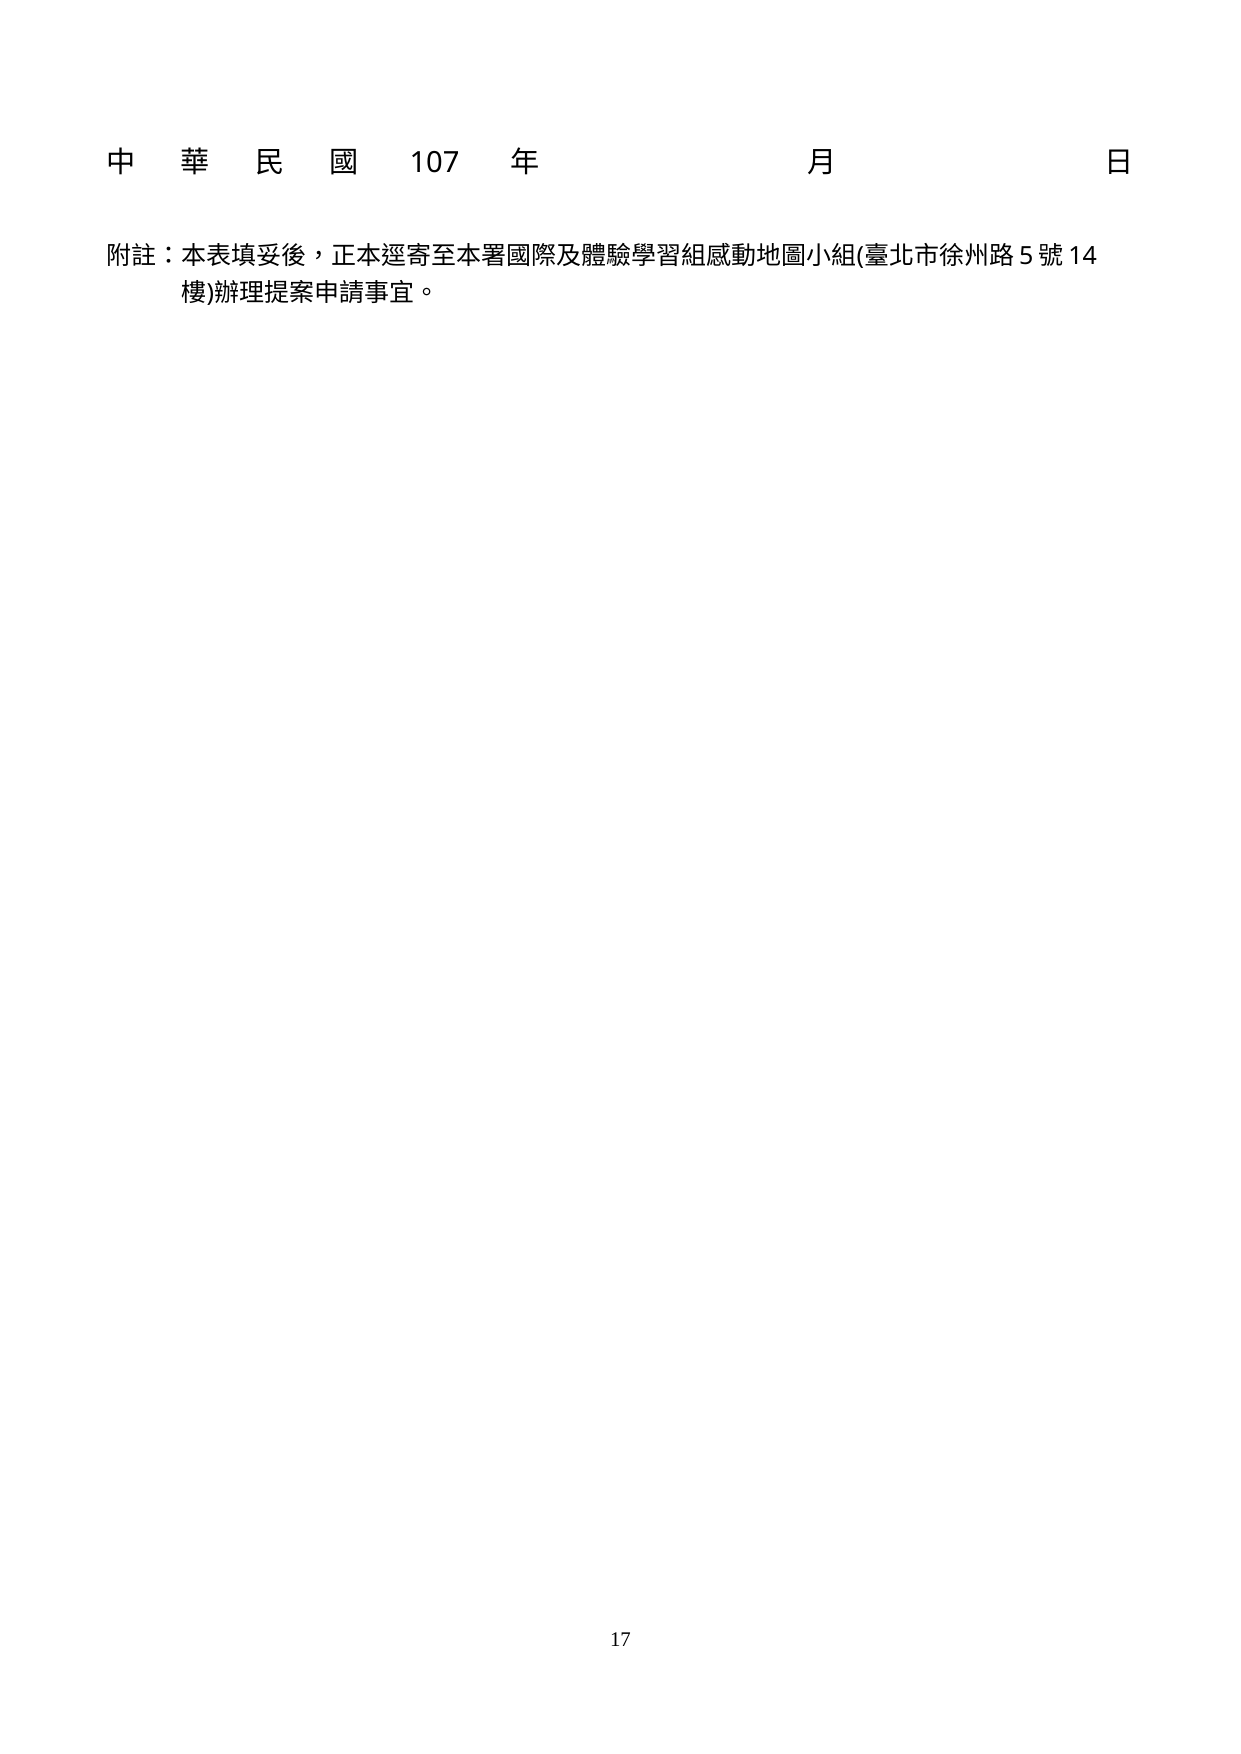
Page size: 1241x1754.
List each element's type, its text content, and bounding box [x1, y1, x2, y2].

text 中華民國107年 月 日 [106, 122, 1134, 197]
text 附註：本表填妥後，正本逕寄至本署國際及體驗學習組感動地圖小組(臺北市徐州路5號14樓)辦理提案申請事宜。 [106, 235, 1134, 310]
